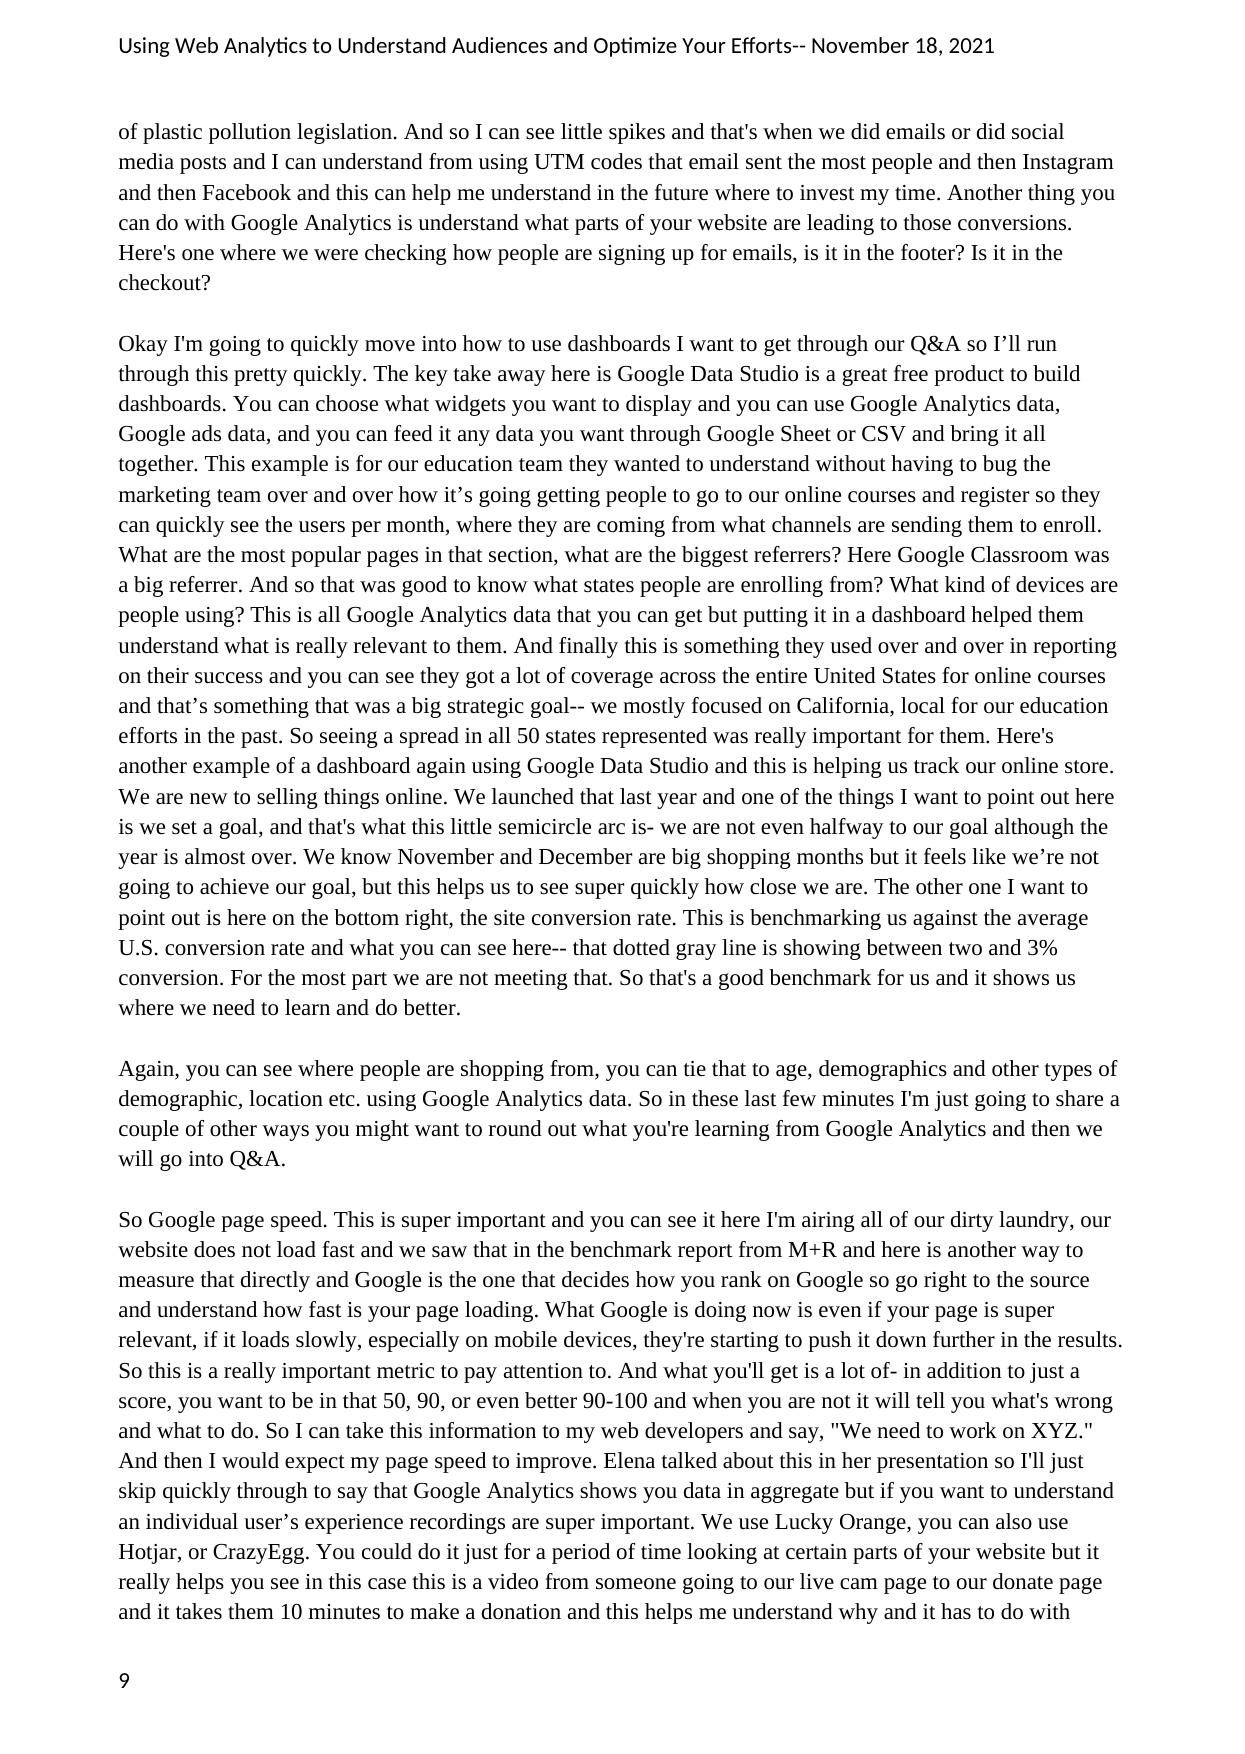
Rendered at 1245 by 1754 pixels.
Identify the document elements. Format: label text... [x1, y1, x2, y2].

text Okay I'm going to quickly move into how to use dashboards I want to get through our Q&A so I’ll run through this pretty quickly. The key take away here is Google Data Studio is a great free product to build dashboards. You can choose what widgets you want to display and you can use Google Analytics data, Google ads data, and you can feed it any data you want through Google Sheet or CSV and bring it all together. This example is for our education team they wanted to understand without having to bug the marketing team over and over how it’s going getting people to go to our online courses and register so they can quickly see the users per month, where they are coming from what channels are sending them to enroll. What are the most popular pages in that section, what are the biggest referrers? Here Google Classroom was a big referrer. And so that was good to know what states people are enrolling from? What kind of devices are people using? This is all Google Analytics data that you can get but putting it in a dashboard helped them understand what is really relevant to them. And finally this is something they used over and over in reporting on their success and you can see they got a lot of coverage across the entire United States for online courses and that’s something that was a big strategic goal-- we mostly focused on California, local for our education efforts in the past. So seeing a spread in all 50 states represented was really important for them. Here's another example of a dashboard again using Google Data Studio and this is helping us track our online store. We are new to selling things online. We launched that last year and one of the things I want to point out here is we set a goal, and that's what this little semicircle arc is- we are not even halfway to our goal although the year is almost over. We know November and December are big shopping months but it feels like we’re not going to achieve our goal, but this helps us to see super quickly how close we are. The other one I want to point out is here on the bottom right, the site conversion rate. This is benchmarking us against the average U.S. conversion rate and what you can see here-- that dotted gray line is showing between two and 3% conversion. For the most part we are not meeting that. So that's a good benchmark for us and it shows us where we need to learn and do better. [118, 329, 1127, 1021]
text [118, 118, 1127, 296]
text Again, you can see where people are shopping from, you can tie that to age, demographics and other types of demographic, location etc. using Google Analytics data. So in these last few minutes I'm just going to share a couple of other ways you might want to round out what you're learning from Google Analytics and then we will go into Q&A. [118, 1054, 1127, 1172]
